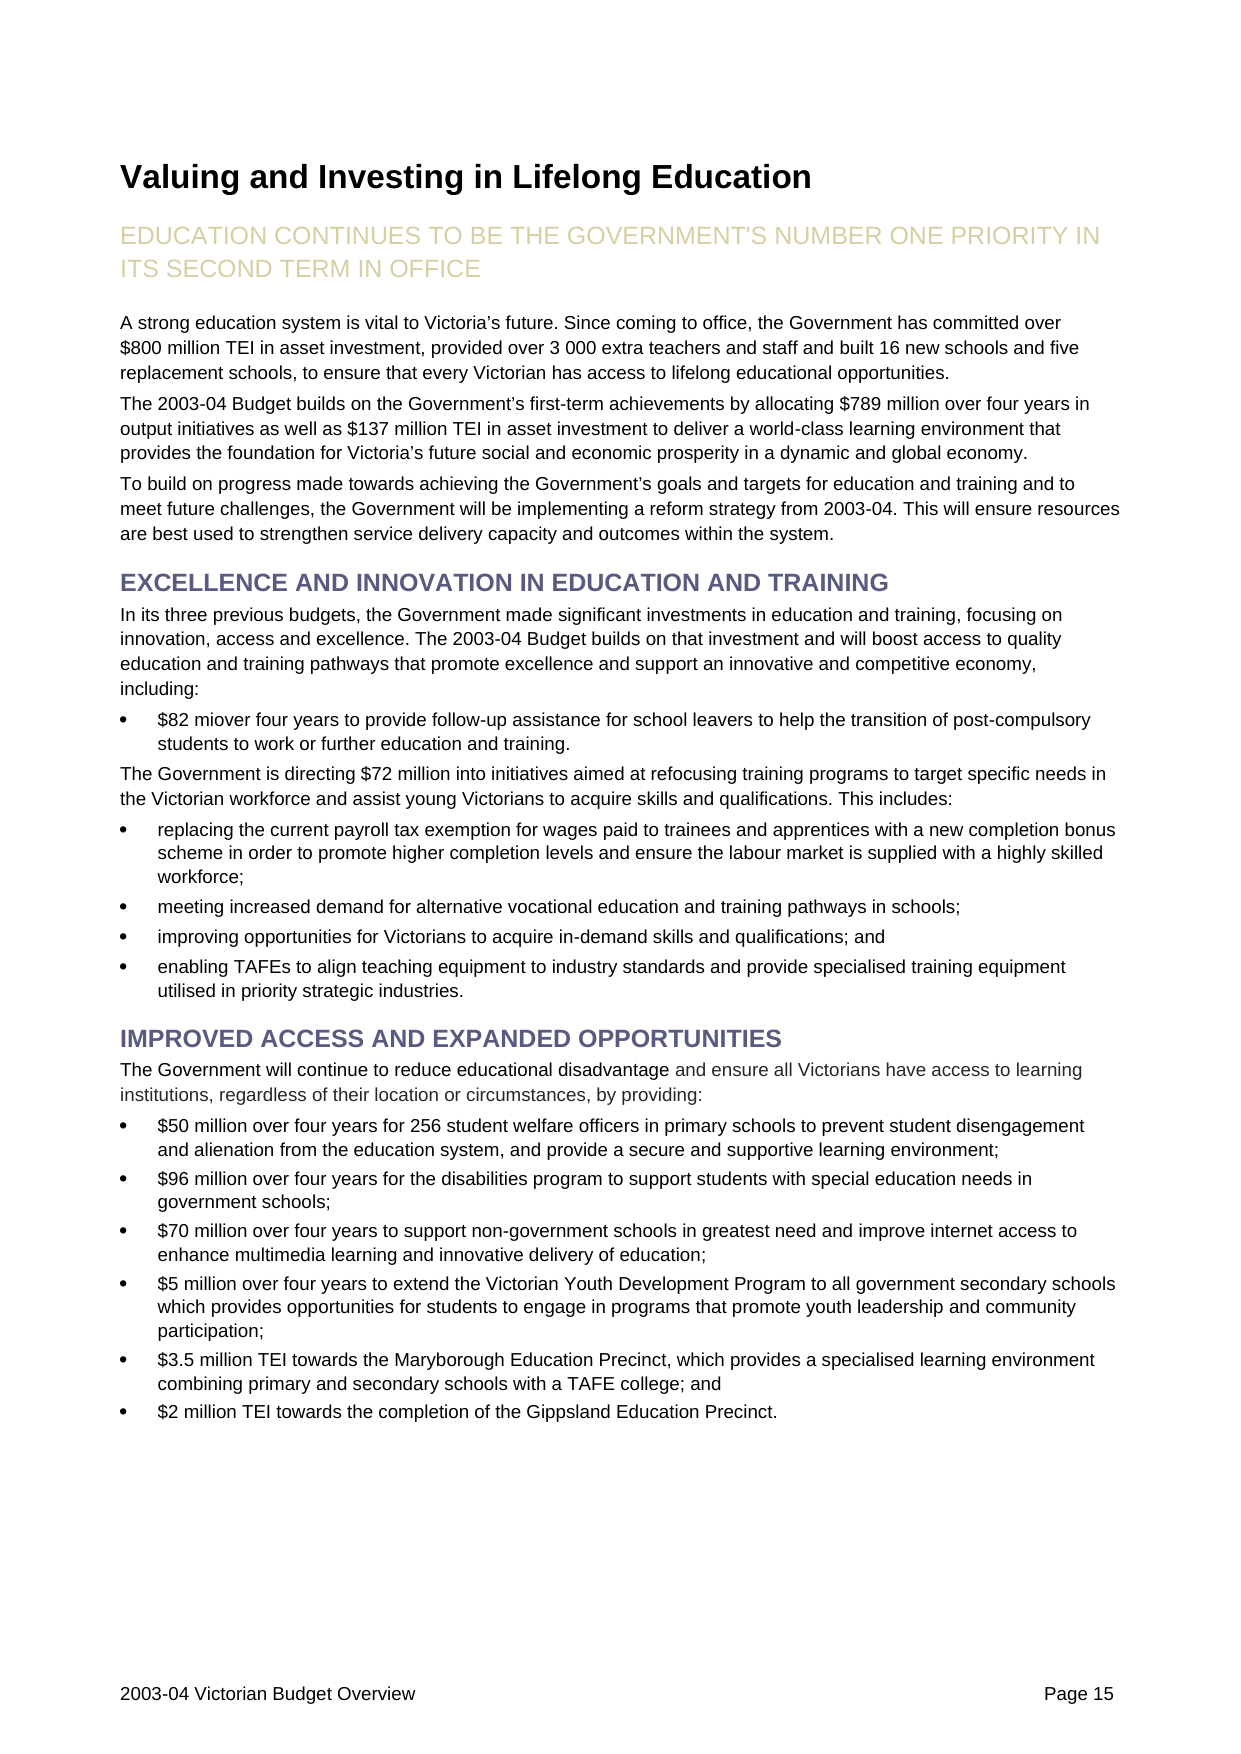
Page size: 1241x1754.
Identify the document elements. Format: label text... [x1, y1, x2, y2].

text The 2003-04 Budget builds on the Government’s first-term achievements by allocating $789 million over four years in output initiatives as well as $137 million TEI in asset investment to deliver a world-class learning environment that provides the foundation for Victoria’s future social and economic prosperity in a dynamic and global economy. [120, 393, 1120, 464]
list enabling TAFEs to align teaching equipment to industry standards and provide specialised training equipment utilised in priority strategic industries. [120, 956, 1120, 1001]
list $3.5 million TEI towards the Maryborough Education Precinct, which provides a specialised learning environment combining primary and secondary schools with a TAFE college; and [120, 1349, 1120, 1394]
subtitle EXCELLENCE AND INNOVATION IN EDUCATION AND TRAINING [120, 568, 1120, 597]
text The Government will continue to reduce educational disadvantage and ensure all Victorians have access to learning institutions, regardless of their location or circumstances, by providing: [120, 1059, 1120, 1105]
list $50 million over four years for 256 student welfare officers in primary schools to prevent student disengagement and alienation from the education system, and provide a secure and supportive learning environment; [120, 1115, 1120, 1160]
text The Government is directing $72 million into initiatives aimed at refocusing training programs to target specific needs in the Victorian workforce and assist young Victorians to acquire skills and qualifications. This includes: [120, 762, 1120, 809]
subtitle Valuing and Investing in Lifelong Education [120, 157, 1120, 196]
list meeting increased demand for alternative vocational education and training pathways in schools; [120, 896, 1120, 917]
subtitle IMPROVED ACCESS AND EXPANDED OPPORTUNITIES [120, 1024, 1120, 1053]
text A strong education system is vital to Victoria’s future. Since coming to office, the Government has committed over $800 million TEI in asset investment, provided over 3 000 extra teachers and staff and built 16 new schools and five replacement schools, to ensure that every Victorian has access to lifelong educational opportunities. [120, 312, 1120, 383]
text To build on progress made towards achieving the Government’s goals and targets for education and training and to meet future challenges, the Government will be implementing a reform strategy from 2003-04. This will ensure resources are best used to strengthen service delivery capacity and outcomes within the system. [120, 473, 1120, 544]
list $70 million over four years to support non-government schools in greatest need and improve internet access to enhance multimedia learning and innovative delivery of education; [120, 1220, 1120, 1265]
list improving opportunities for Victorians to acquire in-demand skills and qualifications; and [120, 926, 1120, 947]
text EDUCATION CONTINUES TO BE THE GOVERNMENT'S NUMBER ONE PRIORITY IN ITS SECOND TERM IN OFFICE [120, 221, 1120, 283]
list $2 million TEI towards the completion of the Gippsland Education Precinct. [120, 1401, 1120, 1423]
list $96 million over four years for the disabilities program to support students with special education needs in government schools; [120, 1167, 1120, 1213]
list $82 miover four years to provide follow-up assistance for school leavers to help the transition of post-compulsory students to work or further education and training. [120, 709, 1120, 754]
list replacing the current payroll tax exemption for wages paid to trainees and apprentices with a new completion bonus scheme in order to promote higher completion levels and ensure the labour market is supplied with a highly skilled workforce; [120, 818, 1120, 887]
list $5 million over four years to extend the Victorian Youth Development Program to all government secondary schools which provides opportunities for students to engage in programs that promote youth leadership and community participation; [120, 1272, 1120, 1341]
text In its three previous budgets, the Government made significant investments in education and training, focusing on innovation, access and excellence. The 2003-04 Budget builds on that investment and will boost access to quality education and training pathways that promote excellence and support an innovative and competitive economy, including: [120, 603, 1120, 699]
